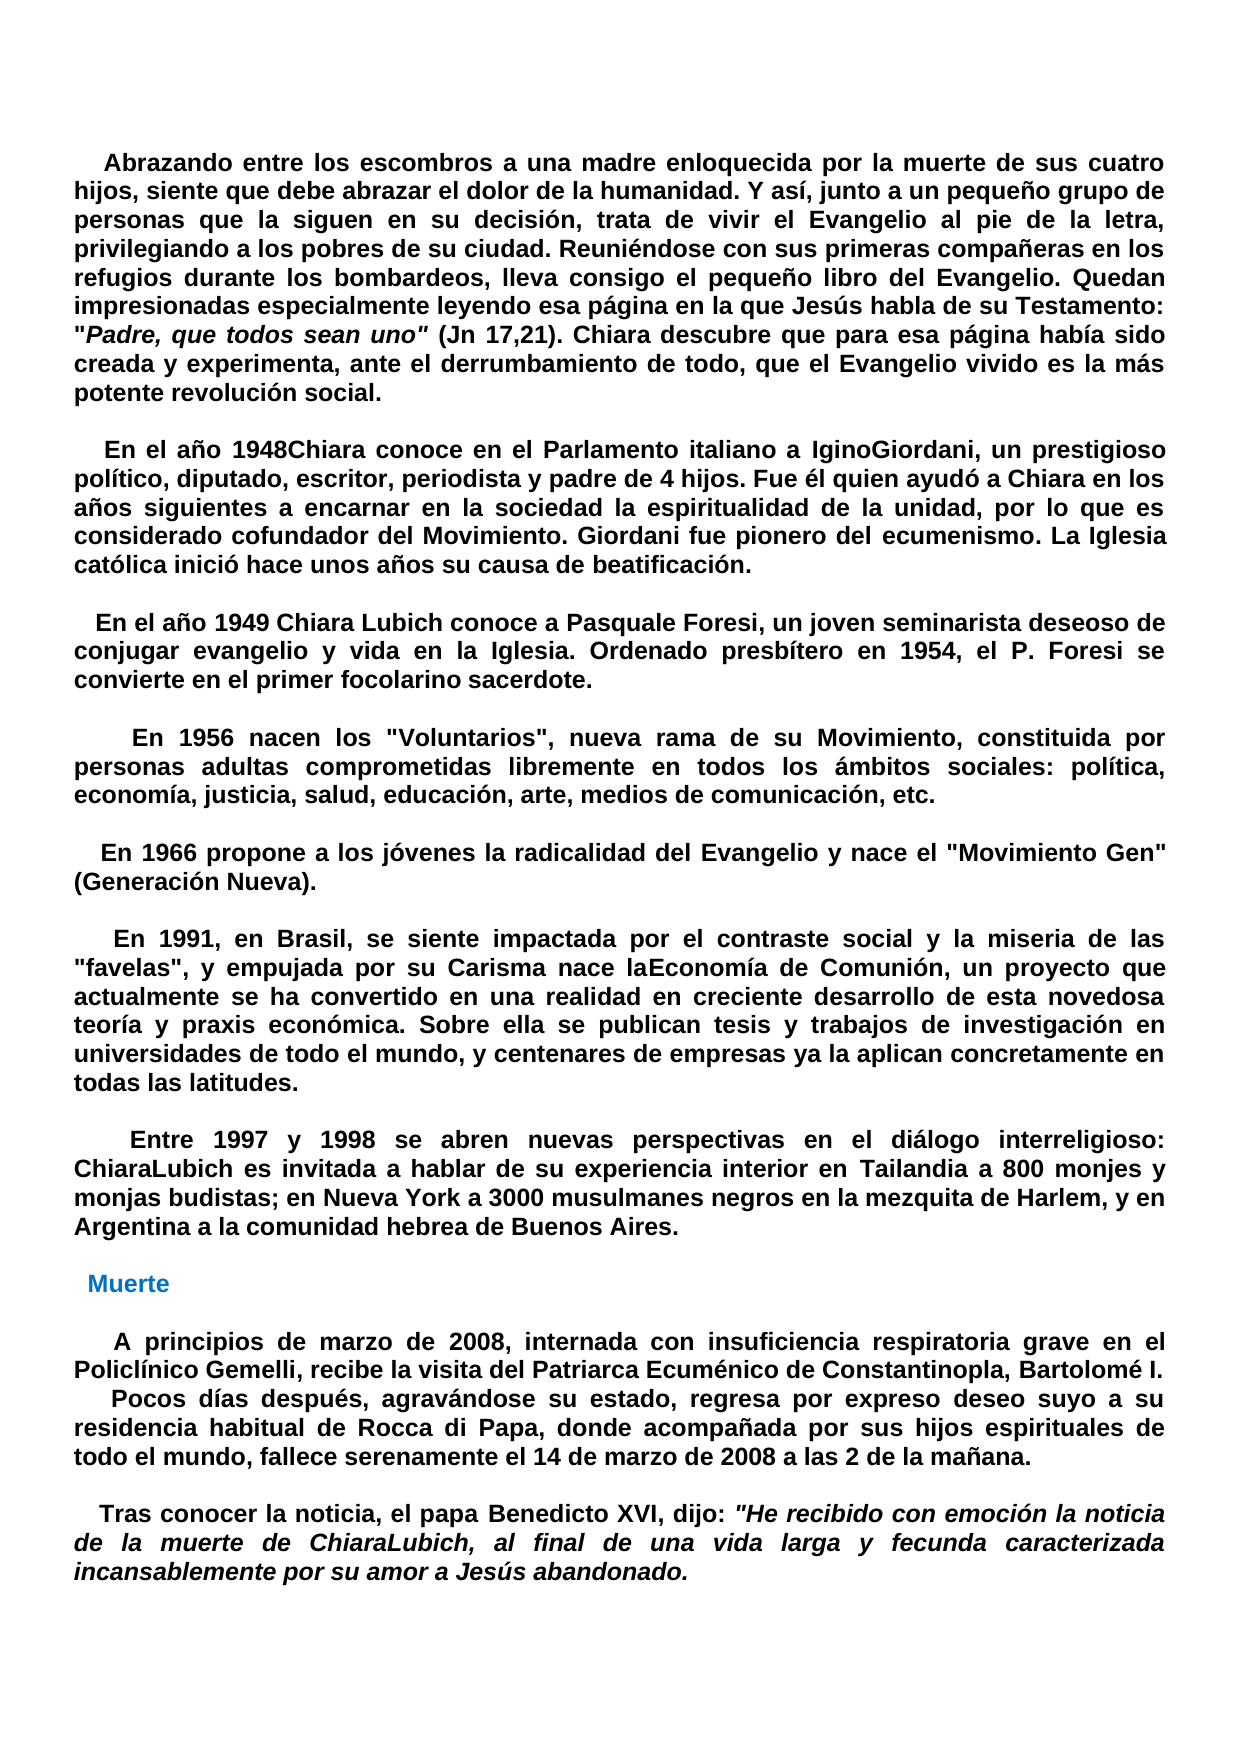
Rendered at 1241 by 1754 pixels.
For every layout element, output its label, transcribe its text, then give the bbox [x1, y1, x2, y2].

text En 1991, en Brasil, se siente impactada por el contraste social y la miseria de las "favelas", y empujada por su Carisma nace laEconomía de Comunión, un proyecto que actualmente se ha convertido en una realidad en creciente desarrollo de esta novedosa teoría y praxis económica. Sobre ella se publican tesis y trabajos de investigación en universidades de todo el mundo, y centenares de empresas ya la aplican concretamente en todas las latitudes. [74, 924, 1167, 1096]
text En 1956 nacen los "Voluntarios", nueva rama de su Movimiento, constituida por personas adultas comprometidas libremente en todos los ámbitos sociales: política, economía, justicia, salud, educación, arte, medios de comunicación, etc. [74, 723, 1167, 809]
text Entre 1997 y 1998 se abren nuevas perspectivas en el diálogo interreligioso: ChiaraLubich es invitada a hablar de su experiencia interior en Tailandia a 800 monjes y monjas budistas; en Nueva York a 3000 musulmanes negros en la mezquita de Harlem, y en Argentina a la comunidad hebrea de Buenos Aires. [74, 1125, 1167, 1240]
text En 1966 propone a los jóvenes la radicalidad del Evangelio y nace el "Movimiento Gen" (Generación Nueva). [74, 838, 1167, 895]
text A principios de marzo de 2008, internada con insuficiencia respiratoria grave en el Policlínico Gemelli, recibe la visita del Patriarca Ecuménico de Constantinopla, Bartolomé I. [74, 1326, 1167, 1384]
text Pocos días después, agravándose su estado, regresa por expreso deseo suyo a su residencia habitual de Rocca di Papa, donde acompañada por sus hijos espirituales de todo el mundo, fallece serenamente el 14 de marzo de 2008 a las 2 de la mañana. [74, 1384, 1167, 1470]
subtitle Muerte [74, 1269, 1167, 1298]
text En el año 1949 Chiara Lubich conoce a Pasquale Foresi, un joven seminarista deseoso de conjugar evangelio y vida en la Iglesia. Ordenado presbítero en 1954, el P. Foresi se convierte en el primer focolarino sacerdote. [74, 608, 1167, 694]
text Abrazando entre los escombros a una madre enloquecida por la muerte de sus cuatro hijos, siente que debe abrazar el dolor de la humanidad. Y así, junto a un pequeño grupo de personas que la siguen en su decisión, trata de vivir el Evangelio al pie de la letra, privilegiando a los pobres de su ciudad. Reuniéndose con sus primeras compañeras en los refugios durante los bombardeos, lleva consigo el pequeño libro del Evangelio. Quedan impresionadas especialmente leyendo esa página en la que Jesús habla de su Testamento: "Padre, que todos sean uno" (Jn 17,21). Chiara descubre que para esa página había sido creada y experimenta, ante el derrumbamiento de todo, que el Evangelio vivido es la más potente revolución social. [74, 148, 1167, 406]
text En el año 1948Chiara conoce en el Parlamento italiano a IginoGiordani, un prestigioso político, diputado, escritor, periodista y padre de 4 hijos. Fue él quien ayudó a Chiara en los años siguientes a encarnar en la sociedad la espiritualidad de la unidad, por lo que es considerado cofundador del Movimiento. Giordani fue pionero del ecumenismo. La Iglesia católica inició hace unos años su causa de beatificación. [74, 435, 1167, 579]
text Tras conocer la noticia, el papa Benedicto XVI, dijo: "He recibido con emoción la noticia de la muerte de ChiaraLubich, al final de una vida larga y fecunda caracterizada incansablemente por su amor a Jesús abandonado. [74, 1499, 1167, 1585]
